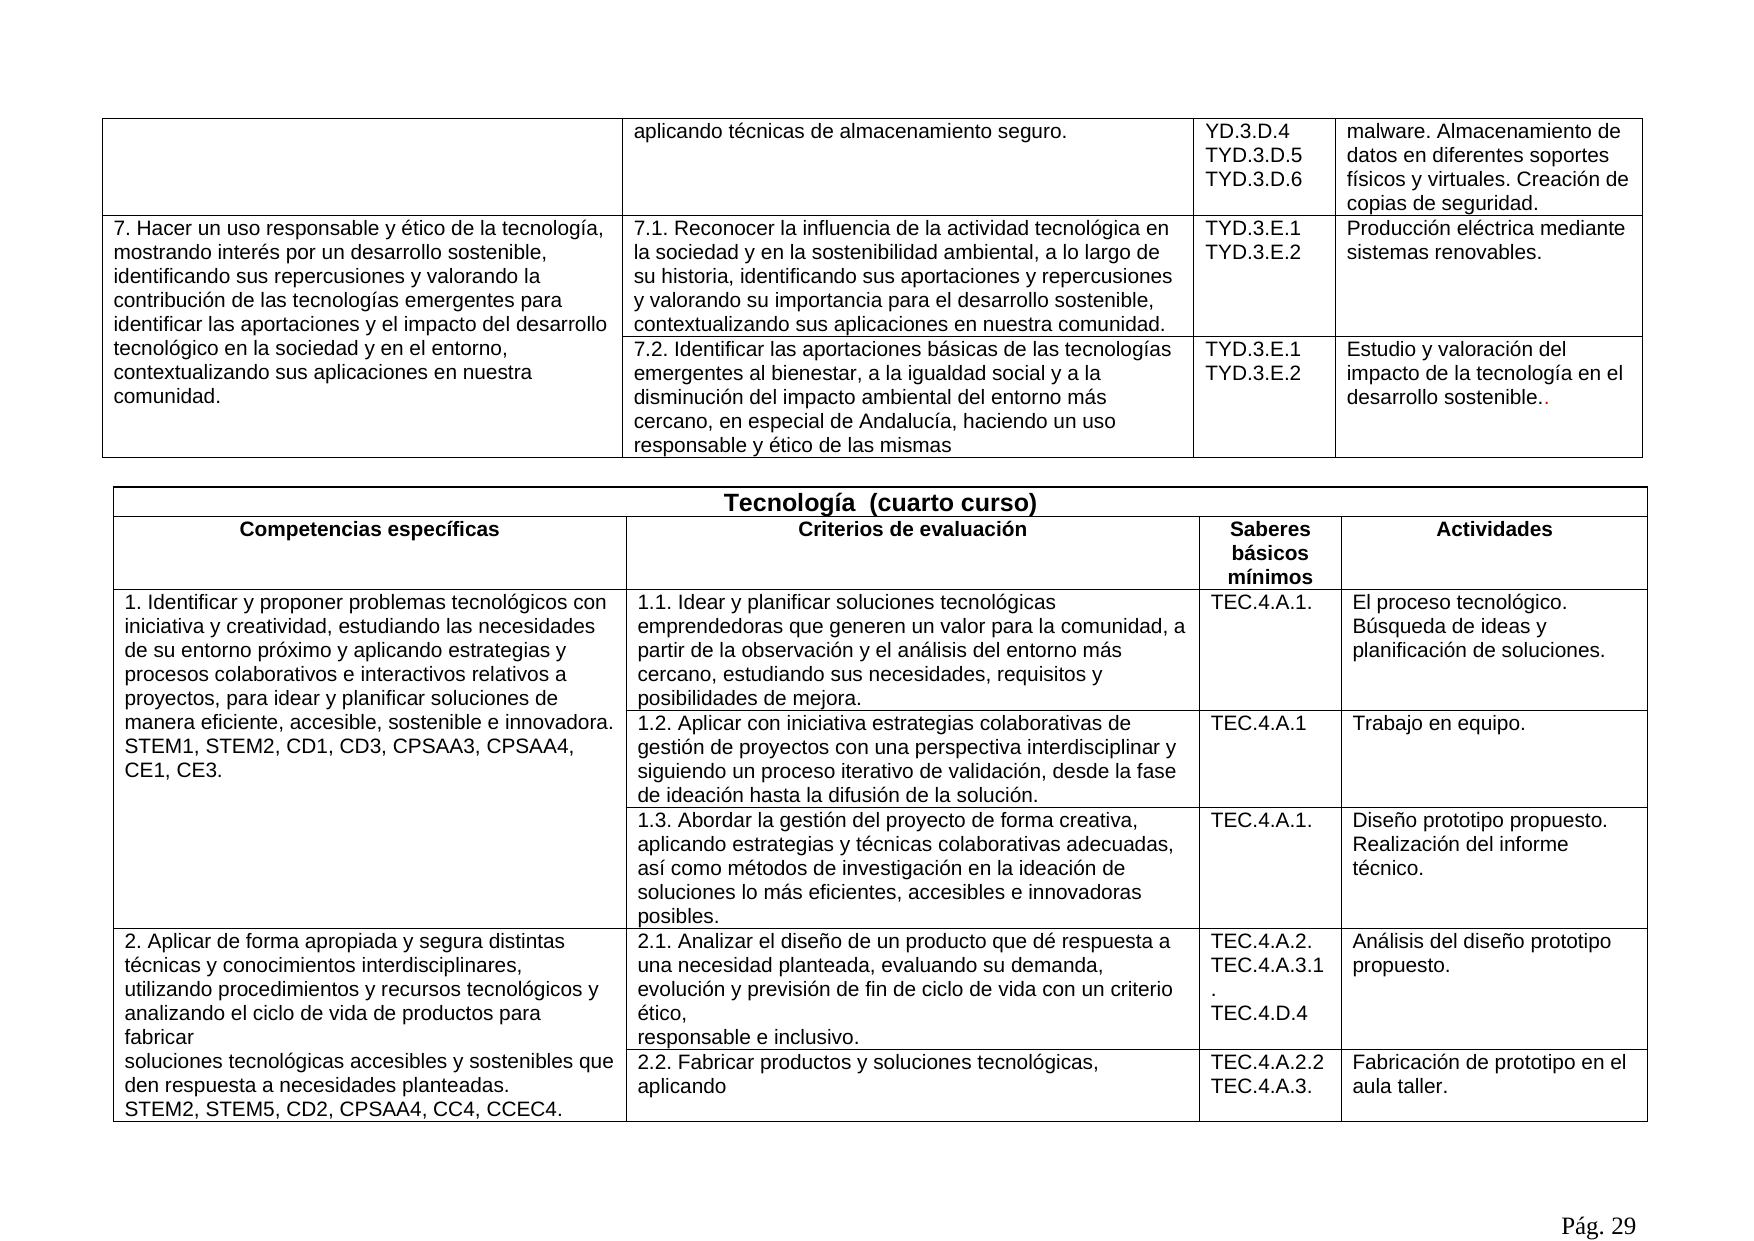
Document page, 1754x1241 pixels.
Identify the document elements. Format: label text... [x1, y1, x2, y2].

table_cell Trabajo en equipo. [1342, 711, 1647, 807]
table_cell TYD.3.E.1 TYD.3.E.2 [1194, 216, 1335, 336]
table_cell TEC.4.A.1. [1200, 808, 1341, 928]
table_cell 1.3. Abordar la gestión del proyecto de forma creativa, aplicando estrategias y técnicas colaborativas adecuadas, así como métodos de investigación en la ideación de soluciones lo más eficientes, accesibles e innovadoras posibles. [627, 808, 1199, 928]
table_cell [1194, 119, 1335, 215]
table_cell 2.1. Analizar el diseño de un producto que dé respuesta a una necesidad planteada, evaluando su demanda, evolución y previsión de fin de ciclo de vida con un criterio ético, responsable e inclusivo. [627, 929, 1199, 1048]
table_cell Criterios de evaluación [627, 517, 1199, 589]
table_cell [627, 1050, 1199, 1121]
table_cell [623, 119, 1193, 215]
table_cell Estudio y valoración del impacto de la tecnología en el desarrollo sostenible.. [1336, 337, 1642, 457]
table_cell Competencias específicas [114, 517, 626, 589]
table_cell 1.1. Idear y planificar soluciones tecnológicas emprendedoras que generen un valor para la comunidad, a partir de la observación y el análisis del entorno más cercano, estudiando sus necesidades, requisitos y posibilidades de mejora. [627, 590, 1199, 710]
table_cell 7. Hacer un uso responsable y ético de la tecnología, mostrando interés por un desarrollo sostenible, identificando sus repercusiones y valorando la contribución de las tecnologías emergentes para identificar las aportaciones y el impacto del desarrollo tecnológico en la sociedad y en el entorno, contextualizando sus aplicaciones en nuestra comunidad. [103, 216, 622, 457]
table_cell TYD.3.E.1 TYD.3.E.2 [1194, 337, 1335, 457]
table_cell Actividades [1342, 517, 1647, 589]
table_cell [1200, 1050, 1341, 1121]
table_cell 7.1. Reconocer la influencia de la actividad tecnológica en la sociedad y en la sostenibilidad ambiental, a lo largo de su historia, identificando sus aportaciones y repercusiones y valorando su importancia para el desarrollo sostenible, contextualizando sus aplicaciones en nuestra comunidad. [623, 216, 1193, 336]
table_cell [1342, 1050, 1647, 1121]
table_cell TEC.4.A.1 [1200, 711, 1341, 807]
table_cell El proceso tecnológico. Búsqueda de ideas y planificación de soluciones. [1342, 590, 1647, 710]
table_header Tecnología (cuarto curso) [114, 488, 1647, 516]
table_cell TEC.4.A.2. TEC.4.A.3.1. TEC.4.D.4 [1200, 929, 1341, 1048]
table_cell 2. Aplicar de forma apropiada y segura distintas técnicas y conocimientos interdisciplinares, utilizando procedimientos y recursos tecnológicos y analizando el ciclo de vida de productos para fabricar soluciones tecnológicas accesibles y sostenibles que den respuesta a necesidades planteadas. STEM2, STEM5, CD2, CPSAA4, CC4, CCEC4. [114, 929, 626, 1121]
table_cell TEC.4.A.1. [1200, 590, 1341, 710]
table_cell Diseño prototipo propuesto. Realización del informe técnico. [1342, 808, 1647, 928]
table_cell 7.2. Identificar las aportaciones básicas de las tecnologías emergentes al bienestar, a la igualdad social y a la disminución del impacto ambiental del entorno más cercano, en especial de Andalucía, haciendo un uso responsable y ético de las mismas [623, 337, 1193, 457]
table_cell Análisis del diseño prototipo propuesto. [1342, 929, 1647, 1048]
table_cell Saberes básicos mínimos [1200, 517, 1341, 589]
table_cell 1.2. Aplicar con iniciativa estrategias colaborativas de gestión de proyectos con una perspectiva interdisciplinar y siguiendo un proceso iterativo de validación, desde la fase de ideación hasta la difusión de la solución. [627, 711, 1199, 807]
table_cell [1336, 119, 1642, 215]
table_cell 1. Identificar y proponer problemas tecnológicos con iniciativa y creatividad, estudiando las necesidades de su entorno próximo y aplicando estrategias y procesos colaborativos e interactivos relativos a proyectos, para idear y planificar soluciones de manera eficiente, accesible, sostenible e innovadora. STEM1, STEM2, CD1, CD3, CPSAA3, CPSAA4, CE1, CE3. [114, 590, 626, 928]
table_cell Producción eléctrica mediante sistemas renovables. [1336, 216, 1642, 336]
